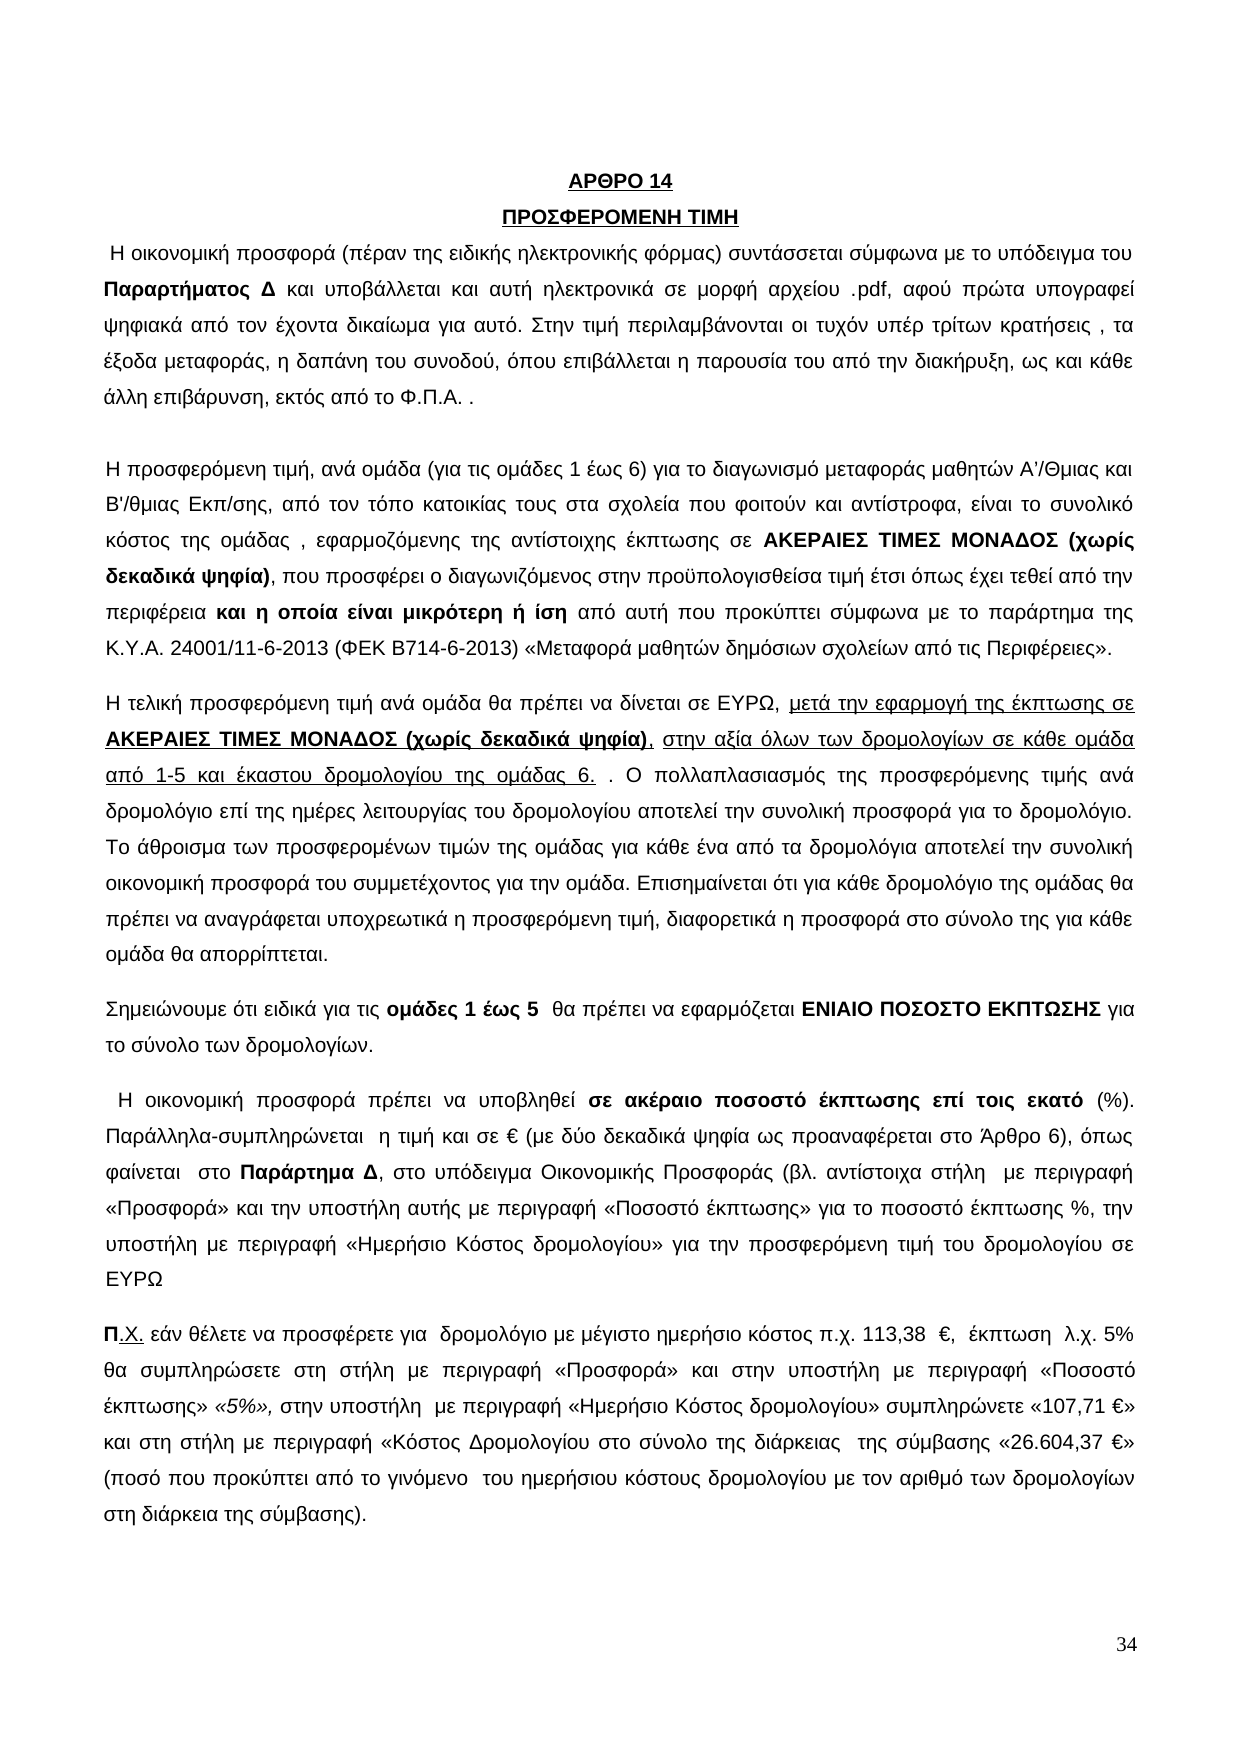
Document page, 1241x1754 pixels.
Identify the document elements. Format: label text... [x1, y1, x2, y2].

text Η οικονομική προσφορά (πέραν της ειδικής ηλεκτρονικής φόρμας) συντάσσεται σύμφωνα με το υπόδειγμα του Παραρτήματος Δ και υποβάλλεται και αυτή ηλεκτρονικά σε μορφή αρχείου .pdf, αφού πρώτα υπογραφεί ψηφιακά από τον έχοντα δικαίωμα για αυτό. Στην τιμή περιλαμβάνονται οι τυχόν υπέρ τρίτων κρατήσεις , τα έξοδα μεταφοράς, η δαπάνη του συνοδού, όπου επιβάλλεται η παρουσία του από την διακήρυξη, ως και κάθε άλλη επιβάρυνση, εκτός από το Φ.Π.Α. . [103, 241, 1135, 408]
text Η οικονομική προσφορά πρέπει να υποβληθεί σε ακέραιο ποσοστό έκπτωσης επί τοις εκατό (%). Παράλληλα-συμπληρώνεται η τιμή και σε € (με δύο δεκαδικά ψηφία ως προαναφέρεται στο Άρθρο 6), όπως φαίνεται στο Παράρτημα Δ, στο υπόδειγμα Οικονομικής Προσφοράς (βλ. αντίστοιχα στήλη με περιγραφή «Προσφορά» και την υποστήλη αυτής με περιγραφή «Ποσοστό έκπτωσης» για το ποσοστό έκπτωσης %, την υποστήλη με περιγραφή «Ημερήσιο Κόστος δρομολογίου» για την προσφερόμενη τιμή του δρομολογίου σε ΕΥΡΩ [105, 1088, 1135, 1291]
text ΑΡΘΡΟ 14 [103, 169, 1137, 193]
text Σημειώνουμε ότι ειδικά για τις ομάδες 1 έως 5 θα πρέπει να εφαρμόζεται ΕΝΙΑΙΟ ΠΟΣΟΣΤΟ ΕΚΠΤΩΣΗΣ για το σύνολο των δρομολογίων. [105, 997, 1135, 1057]
text Π.Χ. εάν θέλετε να προσφέρετε για δρομολόγιο με μέγιστο ημερήσιο κόστος π.χ. 113,38 €, έκπτωση λ.χ. 5% θα συμπληρώσετε στη στήλη με περιγραφή «Προσφορά» και στην υποστήλη με περιγραφή «Ποσοστό έκπτωσης» «5%», στην υποστήλη με περιγραφή «Ημερήσιο Κόστος δρομολογίου» συμπληρώνετε «107,71 €» και στη στήλη με περιγραφή «Κόστος Δρομολογίου στο σύνολο της διάρκειας της σύμβασης «26.604,37 €» (ποσό που προκύπτει από το γινόμενο του ημερήσιου κόστους δρομολογίου με τον αριθμό των δρομολογίων στη διάρκεια της σύμβασης). [103, 1322, 1137, 1526]
text Η προσφερόμενη τιμή, ανά ομάδα (για τις ομάδες 1 έως 6) για το διαγωνισμό μεταφοράς μαθητών Α’/Θμιας και Β'/θμιας Εκπ/σης, από τον τόπο κατοικίας τους στα σχολεία που φοιτούν και αντίστροφα, είναι το συνολικό κόστος της ομάδας , εφαρμοζόμενης της αντίστοιχης έκπτωσης σε ΑΚΕΡΑΙΕΣ ΤΙΜΕΣ ΜΟΝΑΔΟΣ (χωρίς δεκαδικά ψηφία), που προσφέρει ο διαγωνιζόμενος στην προϋπολογισθείσα τιμή έτσι όπως έχει τεθεί από την περιφέρεια και η οποία είναι μικρότερη ή ίση από αυτή που προκύπτει σύμφωνα με το παράρτημα της Κ.Υ.Α. 24001/11-6-2013 (ΦΕΚ Β714-6-2013) «Μεταφορά μαθητών δημόσιων σχολείων από τις Περιφέρειες». [105, 456, 1135, 660]
text ΠΡΟΣΦΕΡΟΜΕΝΗ ΤΙΜΗ [103, 205, 1137, 229]
text Η τελική προσφερόμενη τιμή ανά ομάδα θα πρέπει να δίνεται σε ΕΥΡΩ, μετά την εφαρμογή της έκπτωσης σε ΑΚΕΡΑΙΕΣ ΤΙΜΕΣ ΜΟΝΑΔΟΣ (χωρίς δεκαδικά ψηφία), στην αξία όλων των δρομολογίων σε κάθε ομάδα από 1-5 και έκαστου δρομολογίου της ομάδας 6. . Ο πολλαπλασιασμός της προσφερόμενης τιμής ανά δρομολόγιο επί της ημέρες λειτουργίας του δρομολογίου αποτελεί την συνολική προσφορά για το δρομολόγιο. Το άθροισμα των προσφερομένων τιμών της ομάδας για κάθε ένα από τα δρομολόγια αποτελεί την συνολική οικονομική προσφορά του συμμετέχοντος για την ομάδα. Επισημαίνεται ότι για κάθε δρομολόγιο της ομάδας θα πρέπει να αναγράφεται υποχρεωτικά η προσφερόμενη τιμή, διαφορετικά η προσφορά στο σύνολο της για κάθε ομάδα θα απορρίπτεται. [105, 691, 1135, 966]
